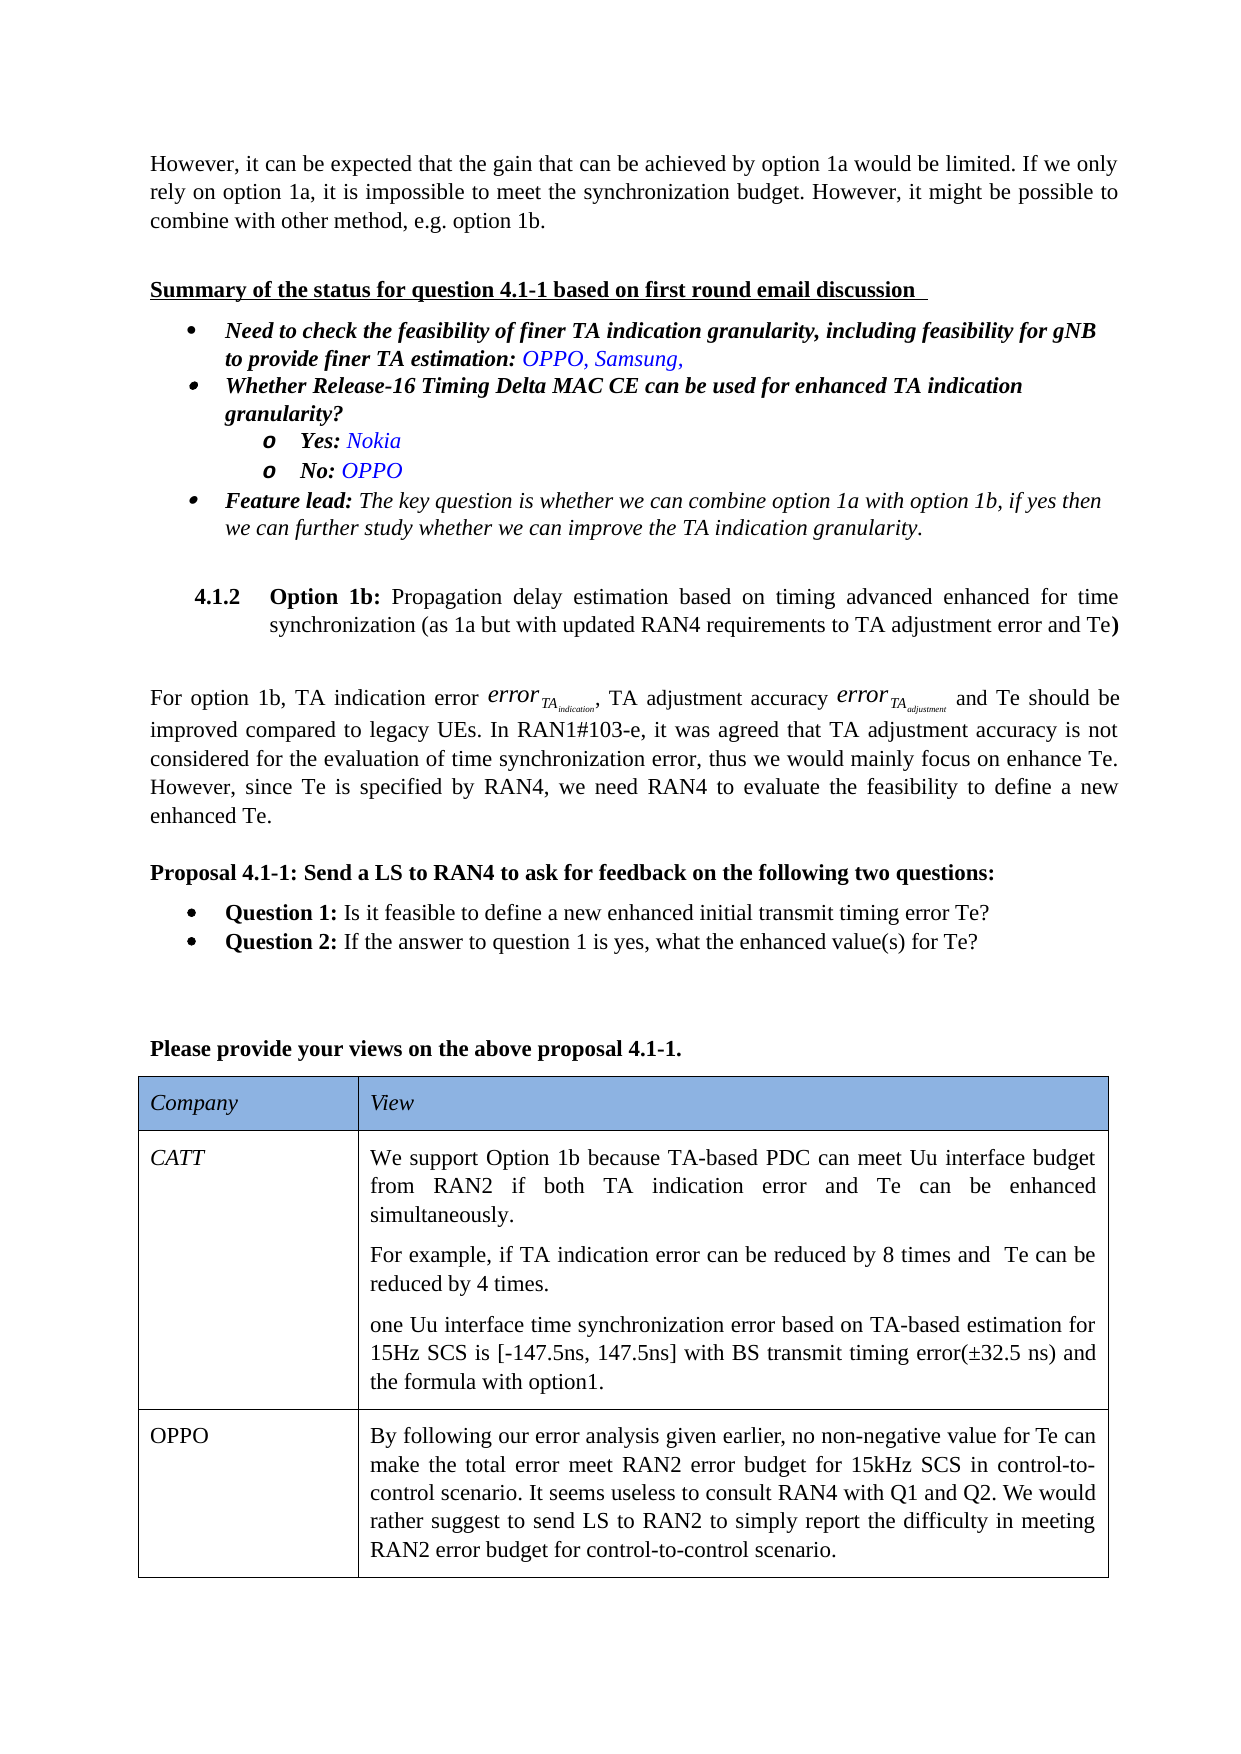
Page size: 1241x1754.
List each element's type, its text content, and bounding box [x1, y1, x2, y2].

table_header Company [139, 1077, 358, 1130]
list Need to check the feasibility of finer TA indication granularity, including feasibility for gNB to provide finer TA estimation: OPPO, Samsung, [187, 317, 1120, 371]
list Yes: Nokia [262, 428, 1120, 456]
text However, it can be expected that the gain that can be achieved by option 1a would be limited. If we only rely on option 1a, it is impossible to meet the synchronization budget. However, it might be possible to combine with other method, e.g. option 1b. [150, 150, 1120, 233]
text Proposal 4.1-1: Send a LS to RAN4 to ask for feedback on the following two questions: [150, 858, 1120, 885]
table_cell CATT [139, 1131, 358, 1409]
list Whether Release-16 Timing Delta MAC CE can be used for enhanced TA indication granularity? [187, 372, 1120, 426]
text For option 1b, TA indication error , TA adjustment accuracy and Te should be improved compared to legacy UEs. In RAN1#103-e, it was agreed that TA adjustment accuracy is not considered for the evaluation of time synchronization error, thus we would mainly focus on enhance Te. However, since Te is specified by RAN4, we need RAN4 to evaluate the feasibility to define a new enhanced Te. [150, 681, 1120, 828]
table_cell OPPO [139, 1410, 358, 1577]
subtitle Option 1b: Propagation delay estimation based on timing advanced enhanced for time synchronization (as 1a but with updated RAN4 requirements to TA adjustment error and Te) [194, 583, 1120, 638]
list Question 1: Is it feasible to define a new enhanced initial transmit timing error Te? [187, 899, 1120, 926]
list No: OPPO [262, 457, 1120, 485]
table_cell By following our error analysis given earlier, no non-negative value for Te can make the total error meet RAN2 error budget for 15kHz SCS in control-to-control scenario. It seems useless to consult RAN4 with Q1 and Q2. We would rather suggest to send LS to RAN2 to simply report the difficulty in meeting RAN2 error budget for control-to-control scenario. [359, 1410, 1108, 1577]
table_cell We support Option 1b because TA-based PDC can meet Uu interface budget from RAN2 if both TA indication error and Te can be enhanced simultaneously. For example, if TA indication error can be reduced by 8 times and Te can be reduced by 4 times. one Uu interface time synchronization error based on TA-based estimation for 15Hz SCS is [-147.5ns, 147.5ns] with BS transmit timing error(±32.5 ns) and the formula with option1. [359, 1131, 1108, 1409]
list Question 2: If the answer to question 1 is yes, what the enhanced value(s) for Te? [187, 928, 1120, 954]
table_header View [359, 1077, 1108, 1130]
list Feature lead: The key question is whether we can combine option 1a with option 1b, if yes then we can further study whether we can improve the TA indication granularity. [187, 487, 1120, 541]
text Please provide your views on the above proposal 4.1-1. [150, 1035, 1120, 1061]
subtitle Summary of the status for question 4.1-1 based on first round email discussion [150, 276, 1120, 303]
